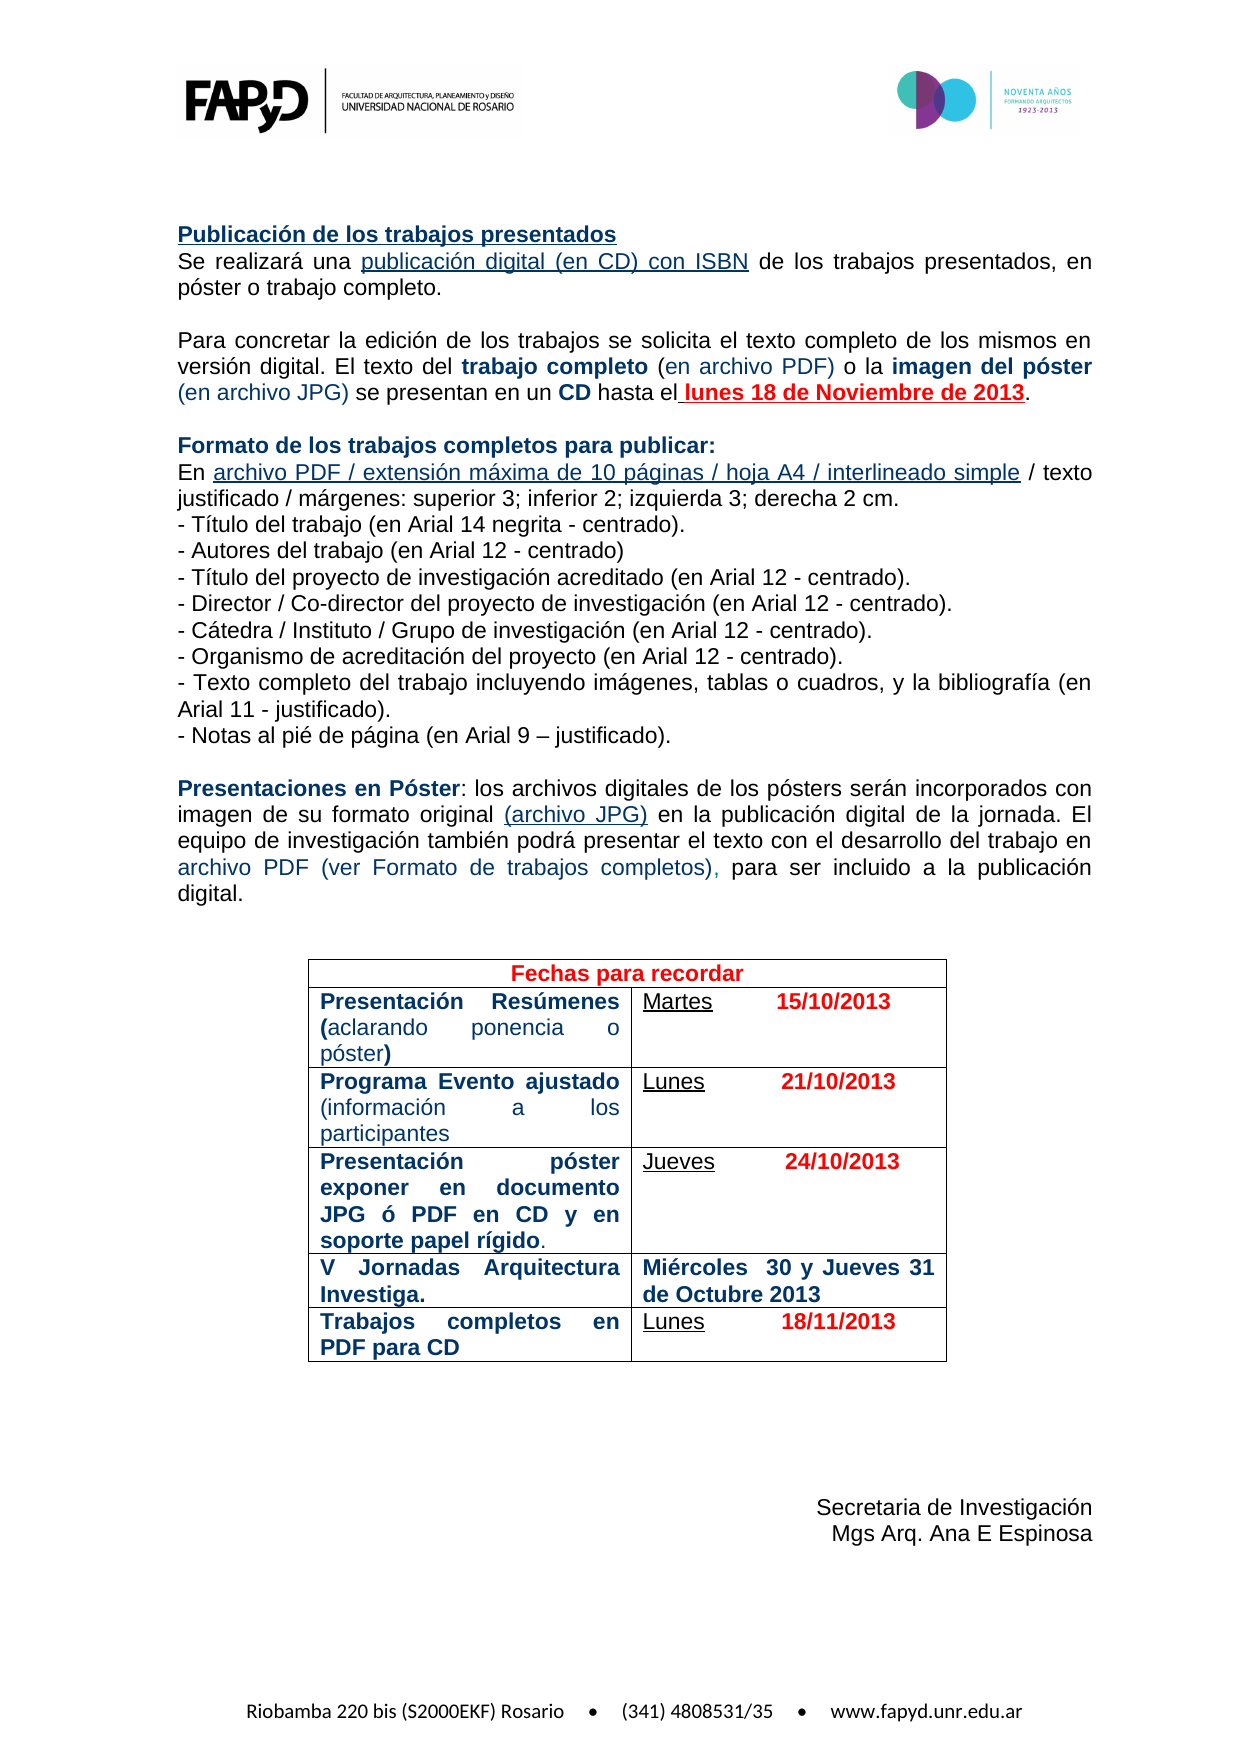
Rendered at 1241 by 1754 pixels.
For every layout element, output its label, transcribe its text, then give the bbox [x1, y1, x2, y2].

text - Organismo de acreditación del proyecto (en Arial 12 - centrado). [177, 643, 1092, 669]
text Formato de los trabajos completos para publicar: [177, 432, 1092, 458]
picture [177, 64, 522, 138]
picture [889, 64, 1081, 137]
table_cell Miércoles 30 y Jueves 31 de Octubre 2013 [632, 1254, 946, 1307]
table_cell Programa Evento ajustado (información a los participantes [309, 1068, 631, 1147]
text Mgs Arq. Ana E Espinosa [177, 1520, 1092, 1546]
text Se realizará una publicación digital (en CD) con ISBN de los trabajos presentados, en póster o trabajo completo. [177, 248, 1092, 300]
table_cell Presentación Resúmenes (aclarando ponencia o póster) [309, 988, 631, 1067]
text Publicación de los trabajos presentados [177, 221, 1092, 248]
text - Título del proyecto de investigación acreditado (en Arial 12 - centrado). [177, 564, 1092, 590]
text - Autores del trabajo (en Arial 12 - centrado) [177, 537, 1092, 564]
table_cell Jueves 24/10/2013 [632, 1148, 946, 1253]
text Para concretar la edición de los trabajos se solicita el texto completo de los mismos en versión digital. El texto del trabajo completo (en archivo PDF) o la imagen del póster (en archivo JPG) se presentan en un CD hasta el lunes 18 de Noviembre de 2013. [177, 327, 1092, 406]
table_cell Trabajos completos en PDF para CD [309, 1308, 631, 1361]
text En archivo PDF / extensión máxima de 10 páginas / hoja A4 / interlineado simple / texto justificado / márgenes: superior 3; inferior 2; izquierda 3; derecha . [177, 458, 1092, 511]
text - Texto completo del trabajo incluyendo imágenes, tablas o cuadros, y la bibliografía (en Arial 11 - justificado). [177, 669, 1092, 722]
text - Cátedra / Instituto / Grupo de investigación (en Arial 12 - centrado). [177, 617, 1092, 643]
table_cell Martes 15/10/2013 [632, 988, 946, 1067]
text - Notas al pié de página (en Arial 9 – justificado). [177, 722, 1092, 748]
text Presentaciones en Póster: los archivos digitales de los pósters serán incorporados con imagen de su formato original (archivo JPG) en la publicación digital de la jornada. El equipo de investigación también podrá presentar el texto con el desarrollo del trabajo en archivo PDF (ver Formato de trabajos completos), para ser incluido a la publicación digital. [177, 775, 1092, 906]
table_cell Lunes 21/10/2013 [632, 1068, 946, 1147]
text - Título del trabajo (en Arial 14 negrita - centrado). [177, 511, 1092, 537]
table_cell V Jornadas Arquitectura Investiga. [309, 1254, 631, 1307]
text - Director / Co-director del proyecto de investigación (en Arial 12 - centrado). [177, 590, 1092, 617]
text Secretaria de Investigación [177, 1493, 1092, 1520]
table_cell Lunes 18/11/2013 [632, 1308, 946, 1361]
table_header Fechas para recordar [309, 960, 946, 987]
table_cell Presentación póster exponer en documento JPG ó PDF en CD y en soporte papel rígido. [309, 1148, 631, 1253]
